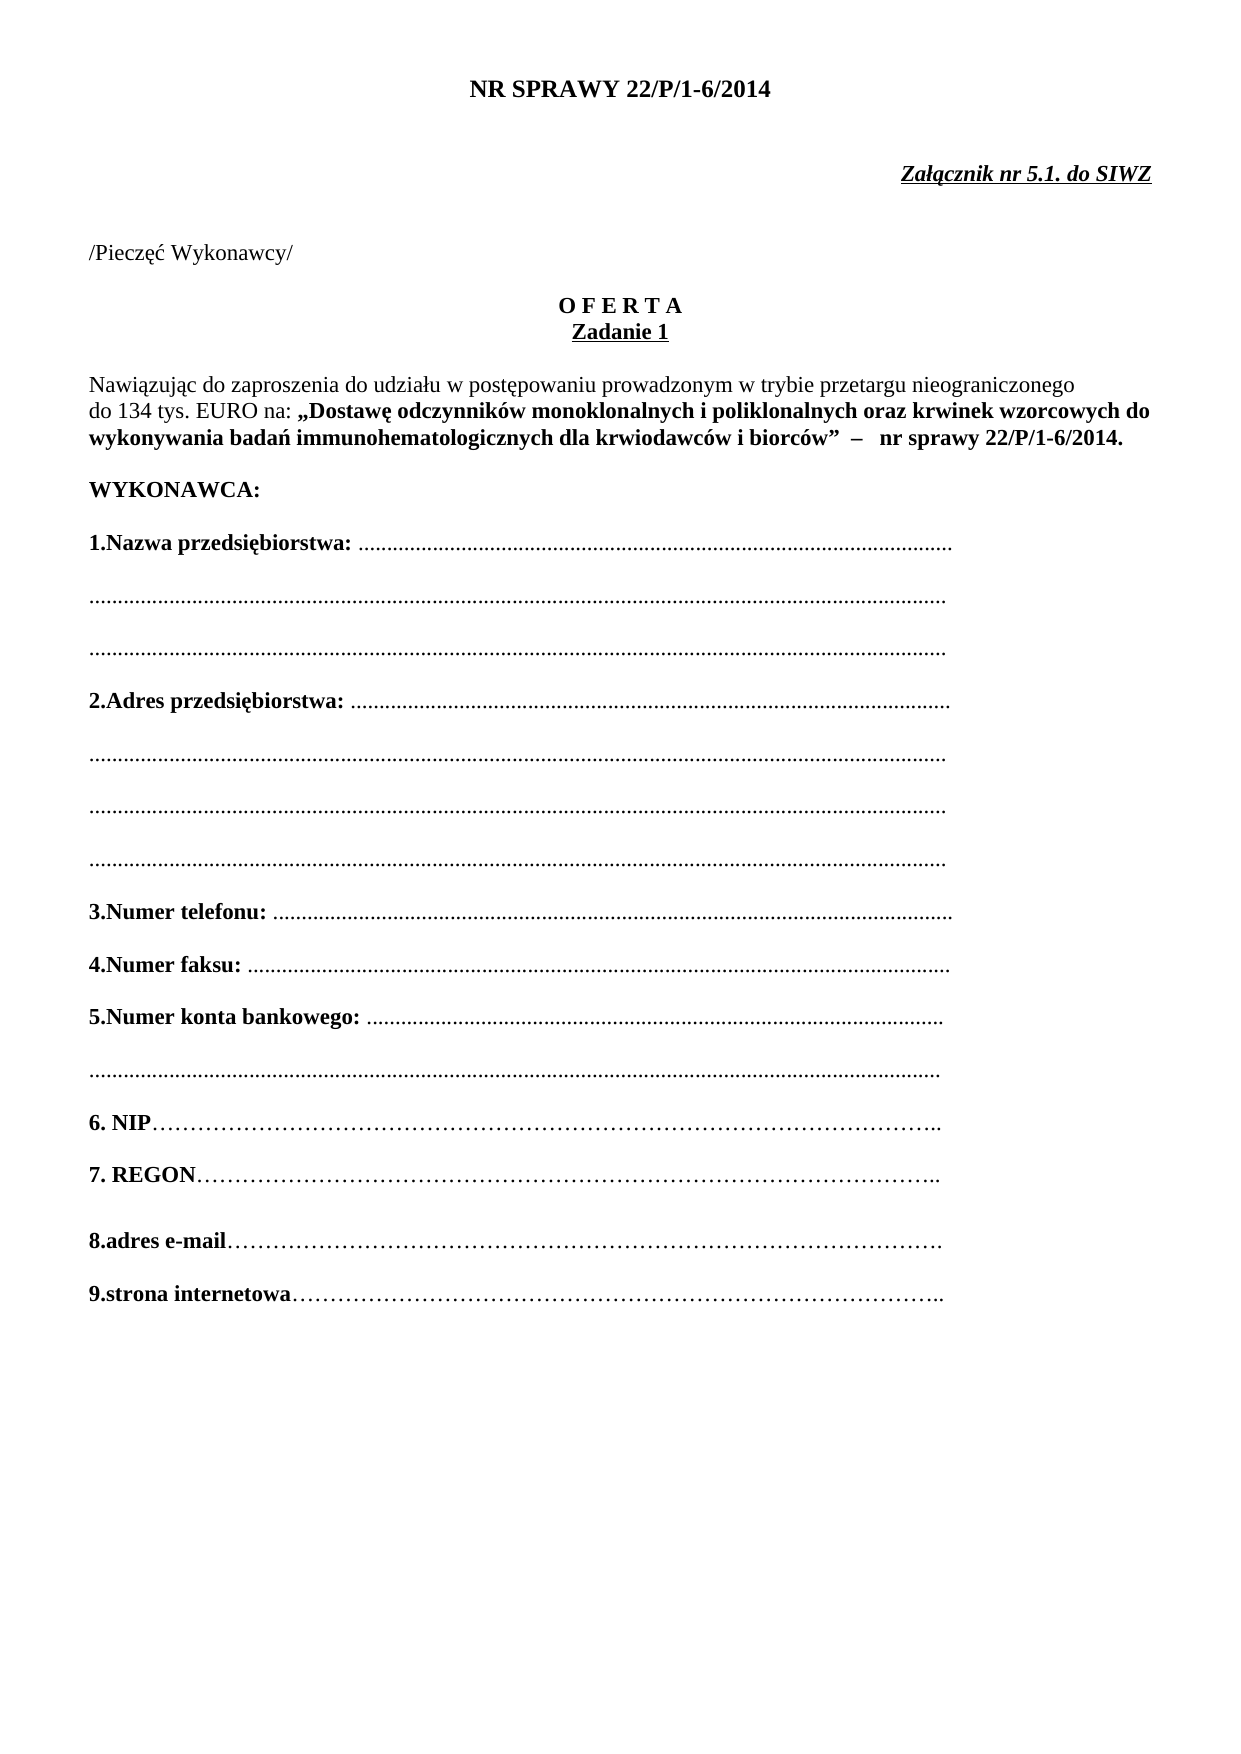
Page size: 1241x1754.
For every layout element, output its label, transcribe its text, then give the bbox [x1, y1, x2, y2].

text O F E R T A [89, 292, 1152, 318]
text 3.Numer telefonu: ....................................................................................................................... [89, 898, 1152, 924]
text 1.Nazwa przedsiębiorstwa: ........................................................................................................ [89, 529, 1152, 555]
text 8.adres e-mail…………………………………………………………………………………. [89, 1227, 1152, 1254]
text Zadanie 1 [89, 318, 1152, 344]
text Załącznik nr 5.1. do SIWZ [89, 160, 1152, 186]
text ...................................................................................................................................................... [89, 845, 1152, 872]
text 2.Adres przedsiębiorstwa: ......................................................................................................... [89, 687, 1152, 713]
text ...................................................................................................................................................... [89, 634, 1152, 661]
text ..................................................................................................................................................... [89, 1056, 1152, 1082]
text 4.Numer faksu: ........................................................................................................................... [89, 951, 1152, 977]
text /Pieczęć Wykonawcy/ [89, 239, 1152, 266]
text 6. NIP………………………………………………………………………………………….. [89, 1109, 1152, 1135]
text 9.strona internetowa………………………………………………………………………….. [89, 1280, 1152, 1306]
text 5.Numer konta bankowego: ..................................................................................................... [89, 1003, 1152, 1030]
text ...................................................................................................................................................... [89, 740, 1152, 766]
text Nawiązując do zaproszenia do udziału w postępowaniu prowadzonym w trybie przetargu nieograniczonego do 134 tys. EURO na: „Dostawę odczynników monoklonalnych i poliklonalnych oraz krwinek wzorcowych do wykonywania badań immunohematologicznych dla krwiodawców i biorców” – nr sprawy 22/P/1-6/2014. [89, 371, 1152, 450]
text ...................................................................................................................................................... [89, 793, 1152, 819]
text ...................................................................................................................................................... [89, 582, 1152, 608]
text 7. REGON…………………………………………………………………………………….. [89, 1162, 1152, 1188]
text WYKONAWCA: [89, 476, 1152, 503]
